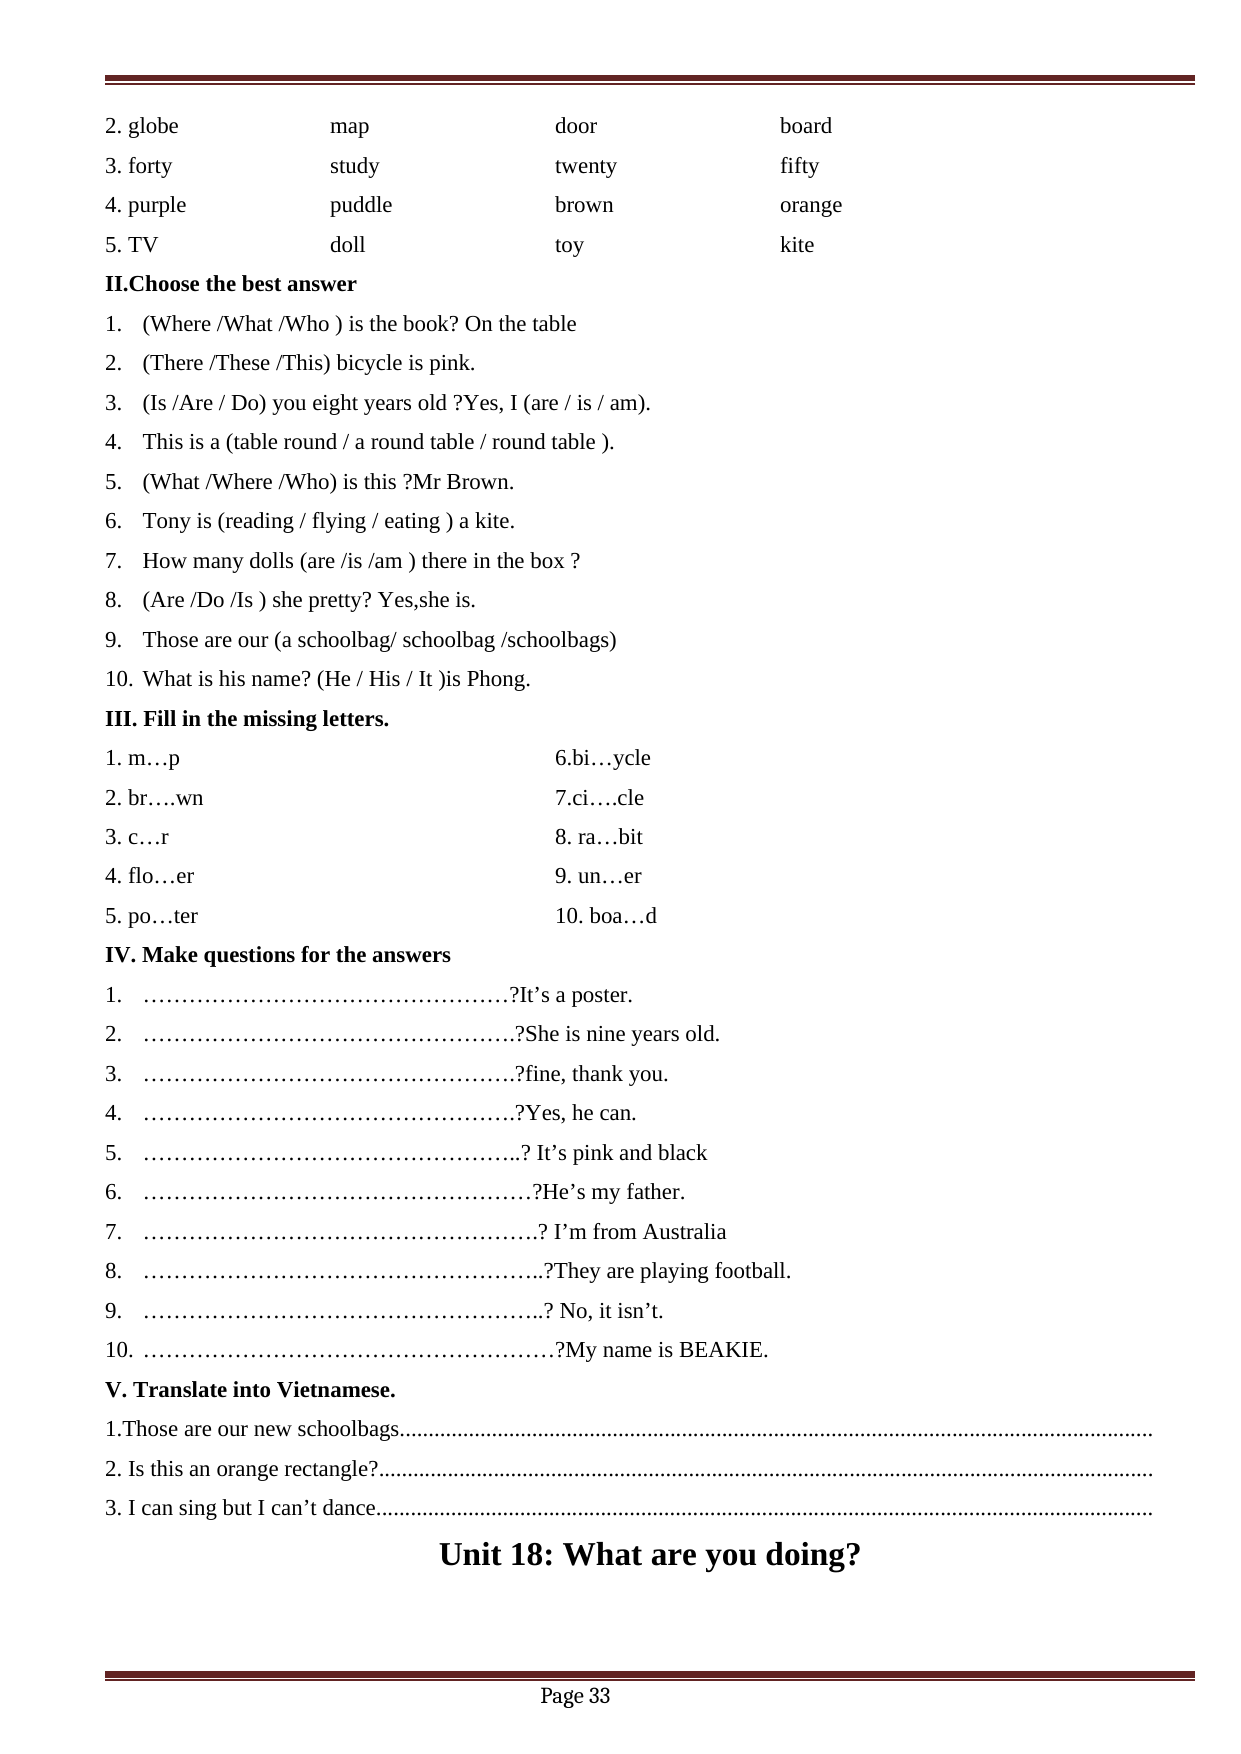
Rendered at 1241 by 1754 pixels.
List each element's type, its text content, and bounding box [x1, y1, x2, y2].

text 1.Those are our new schoolbags. [105, 1415, 1195, 1442]
list (Are /Do /Is ) she pretty? Yes,she is. [105, 586, 1195, 613]
text 3. c…r 8. ra…bit [105, 823, 1195, 849]
text V. Translate into Vietnamese. [105, 1376, 1195, 1402]
list (There /These /This) bicycle is pink. [105, 349, 1195, 376]
list How many dolls (are /is /am ) there in the box ? [105, 547, 1195, 573]
text 2. globe map door board [105, 112, 1195, 139]
list (What /Where /Who) is this ?Mr Brown. [105, 468, 1195, 494]
list (Where /What /Who ) is the book? On the table [105, 310, 1195, 336]
list (Is /Are / Do) you eight years old ?Yes, I (are / is / am). [105, 389, 1195, 415]
text II.Choose the best answer [105, 270, 1195, 297]
text 5. TV doll toy kite [105, 231, 1195, 257]
list ……………………………………………?He’s my father. [105, 1178, 1195, 1205]
list Tony is (reading / flying / eating ) a kite. [105, 507, 1195, 534]
text 4. purple puddle brown orange [105, 191, 1195, 218]
text 4. flo…er 9. un…er [105, 863, 1195, 889]
text III. Fill in the missing letters. [105, 705, 1195, 731]
text Unit 18: What are you doing? [105, 1534, 1195, 1572]
text IV. Make questions for the answers [105, 942, 1195, 968]
list This is a (table round / a round table / round table ). [105, 428, 1195, 455]
text 1. m…p 6.bi…ycle [105, 744, 1195, 771]
list ………………………………………………?My name is BEAKIE. [105, 1336, 1195, 1363]
text 3. I can sing but I can’t dance. [105, 1494, 1195, 1521]
list …………………………………………….? I’m from Australia [105, 1218, 1195, 1244]
list ………………………………………….?Yes, he can. [105, 1099, 1195, 1126]
text 2. br….wn 7.ci….cle [105, 784, 1195, 810]
list ……………………………………………..?They are playing football. [105, 1257, 1195, 1284]
text 5. po…ter 10. boa…d [105, 902, 1195, 928]
list What is his name? (He / His / It )is Phong. [105, 665, 1195, 692]
text 2. Is this an orange rectangle? [105, 1455, 1195, 1481]
list ………………………………………….?fine, thank you. [105, 1060, 1195, 1086]
list Those are our (a schoolbag/ schoolbag /schoolbags) [105, 626, 1195, 652]
list ……………………………………………..? No, it isn’t. [105, 1297, 1195, 1323]
list ………………………………………….?She is nine years old. [105, 1021, 1195, 1047]
text 3. forty study twenty fifty [105, 152, 1195, 178]
list …………………………………………?It’s a poster. [105, 981, 1195, 1007]
list …………………………………………..? It’s pink and black [105, 1139, 1195, 1165]
